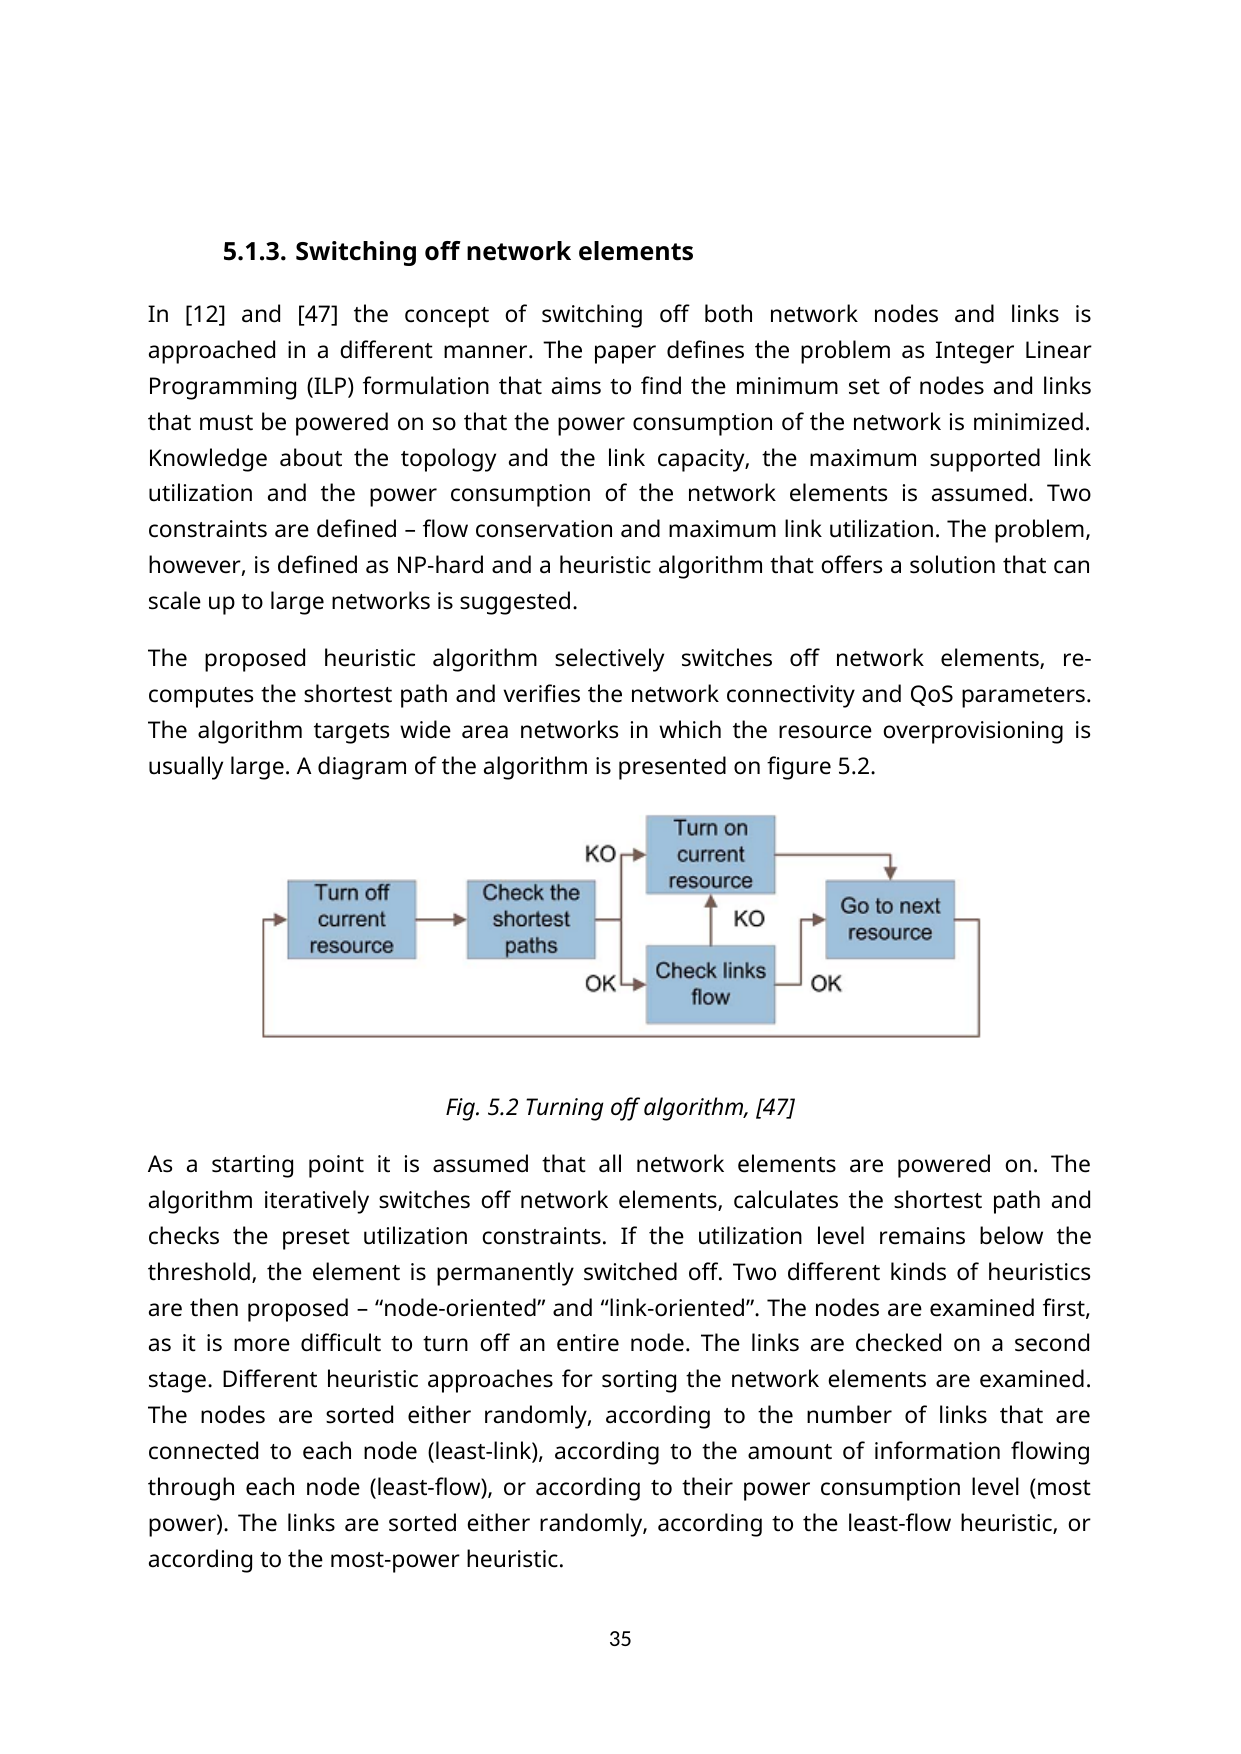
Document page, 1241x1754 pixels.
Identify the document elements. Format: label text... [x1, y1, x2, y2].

text As a starting point it is assumed that all network elements are powered on. The algorithm iteratively switches off network elements, calculates the shortest path and checks the preset utilization constraints. If the utilization level remains below the threshold, the element is permanently switched off. Two different kinds of heuristics are then proposed – “node-oriented” and “link-oriented”. The nodes are examined first, as it is more difficult to turn off an entire node. The links are checked on a second stage. Different heuristic approaches for sorting the network elements are examined. The nodes are sorted either randomly, according to the number of links that are connected to each node (least-link), according to the amount of information flowing through each node (least-flow), or according to their power consumption level (most power). The links are sorted either randomly, according to the least-flow heuristic, or according to the most-power heuristic. [148, 1148, 1093, 1574]
text Fig. 5.2 Turning off algorithm, [47] [148, 1091, 1093, 1122]
text The proposed heuristic algorithm selectively switches off network elements, re-computes the shortest path and verifies the network connectivity and QoS parameters. The algorithm targets wide area networks in which the resource overprovisioning is usually large. A diagram of the algorithm is presented on figure 5.2. [148, 642, 1093, 781]
subtitle Switching off network elements [223, 233, 1093, 268]
text In [12] and [47] the concept of switching off both network nodes and links is approached in a different manner. The paper defines the problem as Integer Linear Programming (ILP) formulation that aims to find the minimum set of nodes and links that must be powered on so that the power consumption of the network is minimized. Knowledge about the topology and the link capacity, the maximum supported link utilization and the power consumption of the network elements is assumed. Two constraints are defined – flow conservation and maximum link utilization. The problem, however, is defined as NP-hard and a heuristic algorithm that offers a solution that can scale up to large networks is suggested. [148, 298, 1093, 616]
picture [219, 806, 1021, 1066]
